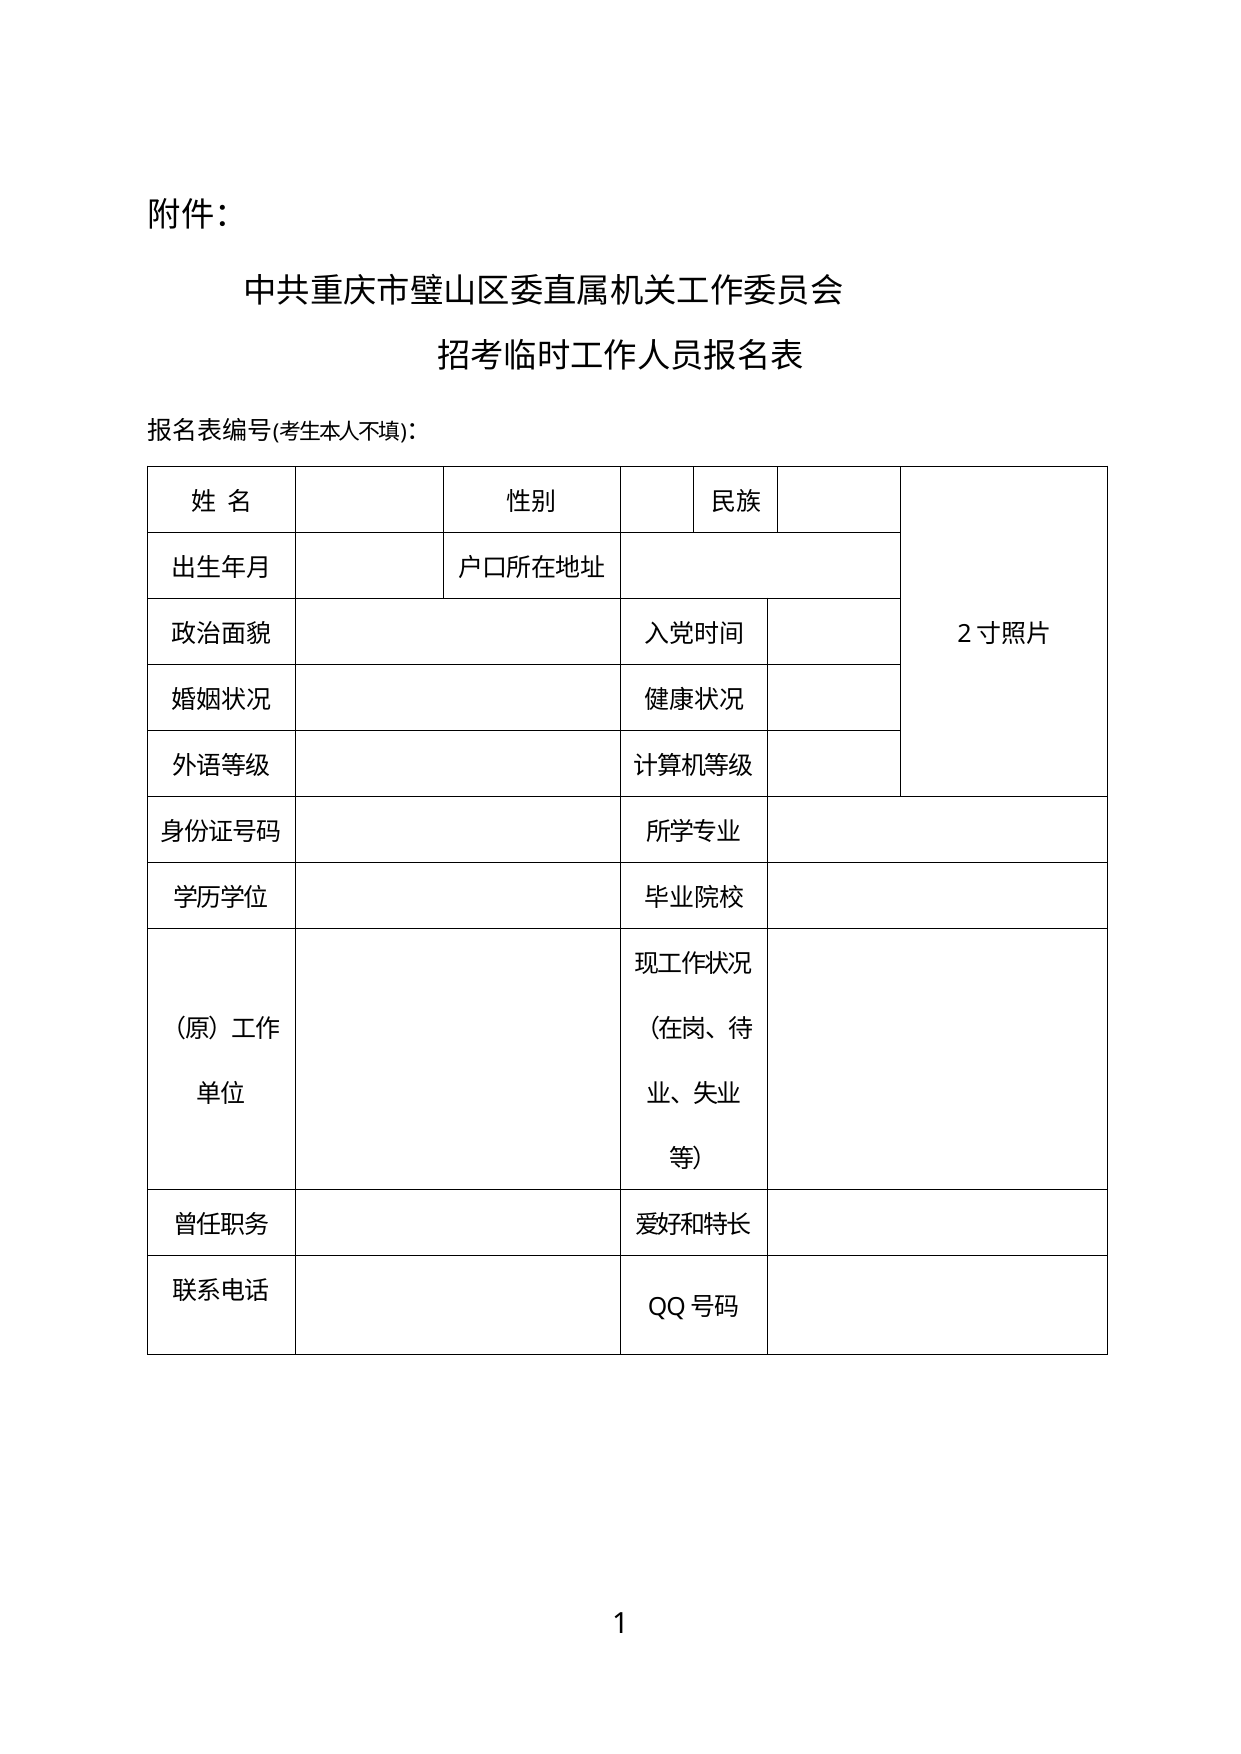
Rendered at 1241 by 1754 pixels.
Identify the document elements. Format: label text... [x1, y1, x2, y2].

table_cell 政治面貌 [148, 599, 295, 664]
table_cell [296, 533, 443, 598]
table_cell [296, 665, 620, 730]
text 报名表编号(考生本人不填)： [148, 401, 1092, 449]
table_cell [296, 1256, 620, 1353]
table_header [296, 467, 443, 532]
table_cell [768, 731, 900, 796]
table_header 2寸照片 [901, 467, 1107, 796]
table_cell 曾任职务 [148, 1190, 295, 1255]
table_cell [296, 797, 620, 862]
table_header 性别 [444, 467, 620, 532]
table_cell 学历学位 [148, 863, 295, 928]
table_cell [296, 599, 620, 664]
table_cell 联系电话 [148, 1256, 295, 1353]
table_cell 婚姻状况 [148, 665, 295, 730]
table_cell 户口所在地址 [444, 533, 620, 598]
text 招考临时工作人员报名表 [148, 320, 1092, 385]
table_cell [768, 929, 1107, 1189]
table_cell 现工作状况 （在岗、待业、失业等） [621, 929, 767, 1189]
table_cell [768, 665, 900, 730]
table_cell [768, 863, 1107, 928]
table_cell 计算机等级 [621, 731, 767, 796]
table_cell [768, 1190, 1107, 1255]
table_cell [768, 599, 900, 664]
table_cell 爱好和特长 [621, 1190, 767, 1255]
table_cell [621, 533, 900, 598]
text 中共重庆市璧山区委直属机关工作委员会 [148, 255, 1092, 320]
table_cell 出生年月 [148, 533, 295, 598]
table_cell QQ号码 [621, 1256, 767, 1353]
table_cell [296, 863, 620, 928]
table_cell [296, 929, 620, 1189]
table_cell [768, 1256, 1107, 1353]
table_cell 身份证号码 [148, 797, 295, 862]
table_cell （原）工作 单位 [148, 929, 295, 1189]
table_header [778, 467, 900, 532]
table_header [621, 467, 693, 532]
table_cell [296, 1190, 620, 1255]
table_cell 入党时间 [621, 599, 767, 664]
table_header 姓 名 [148, 467, 295, 532]
table_cell 外语等级 [148, 731, 295, 796]
table_cell [296, 731, 620, 796]
table_cell 健康状况 [621, 665, 767, 730]
table_cell 所学专业 [621, 797, 767, 862]
text 附件： [148, 176, 1092, 239]
table_cell [768, 797, 1107, 862]
table_cell 毕业院校 [621, 863, 767, 928]
table_header 民族 [694, 467, 777, 532]
